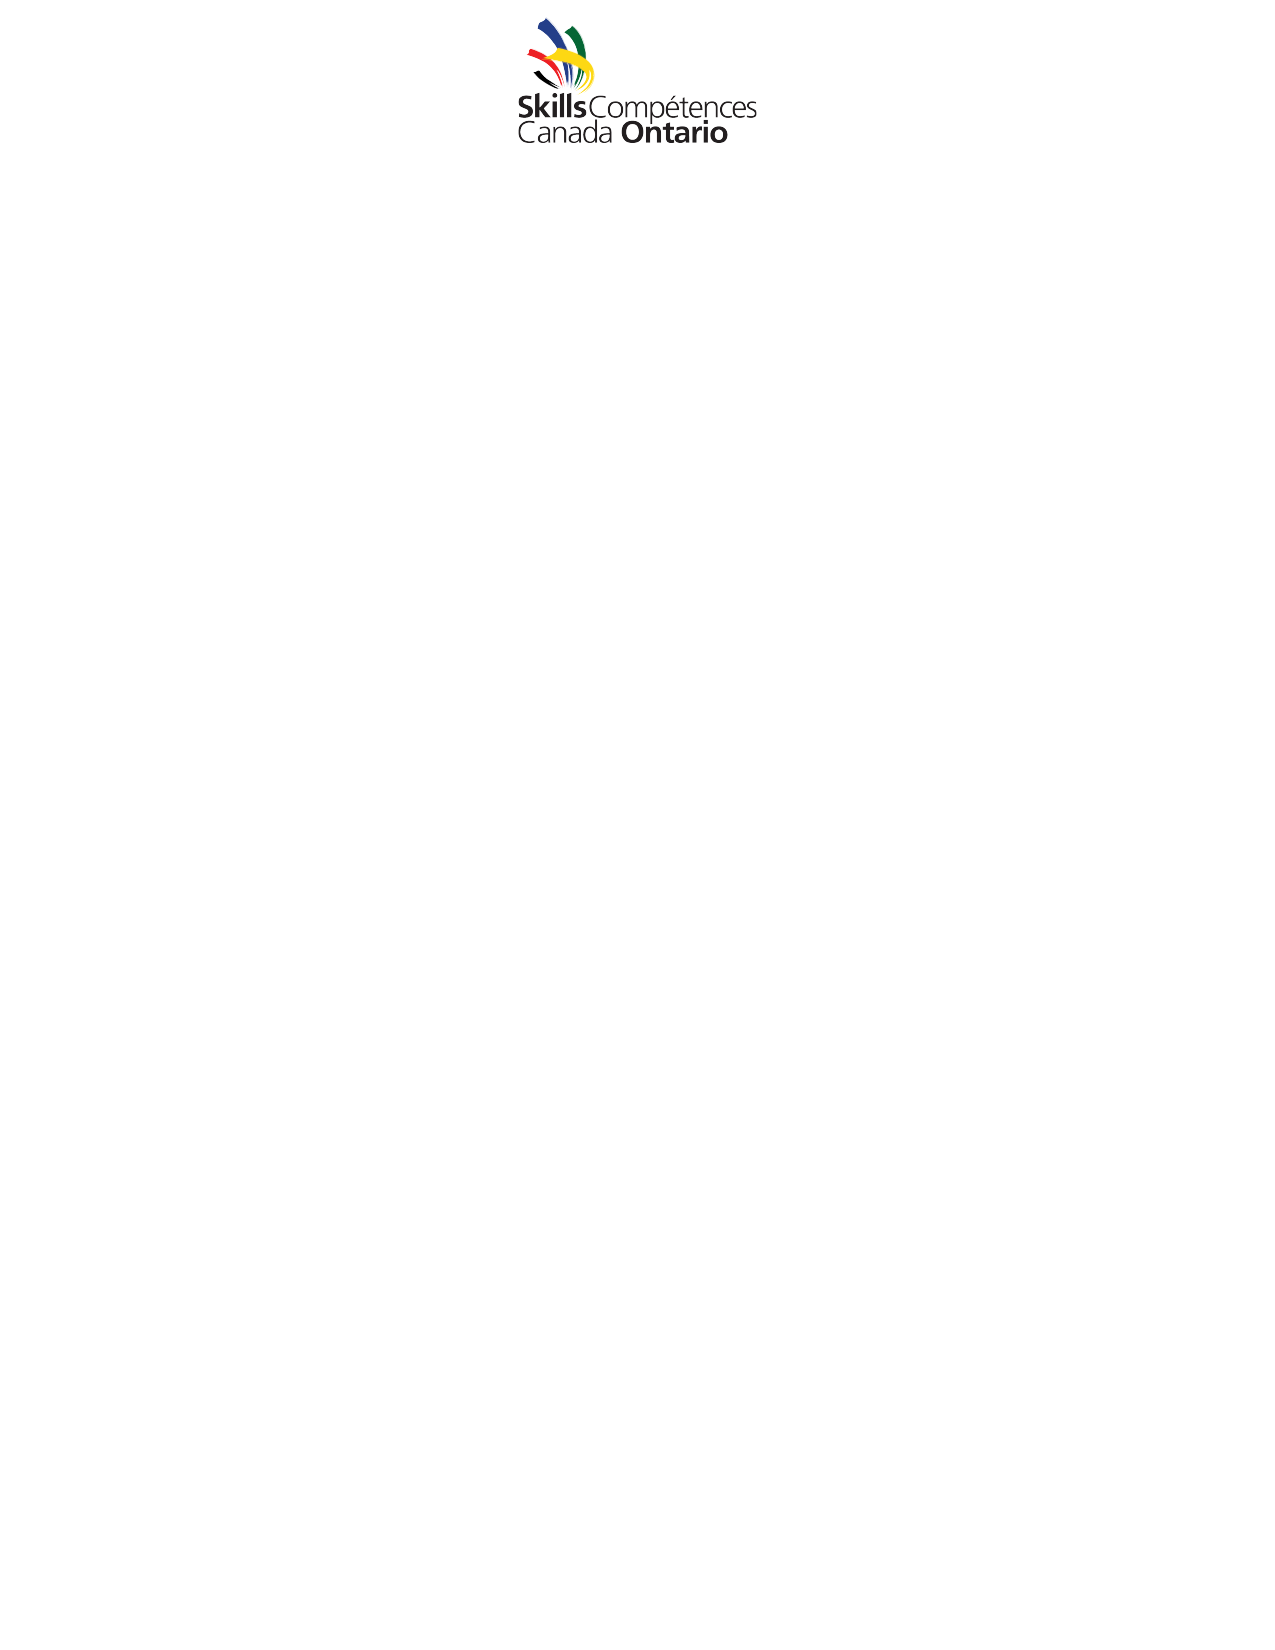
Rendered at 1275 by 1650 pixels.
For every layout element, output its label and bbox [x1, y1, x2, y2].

picture [518, 17, 757, 143]
